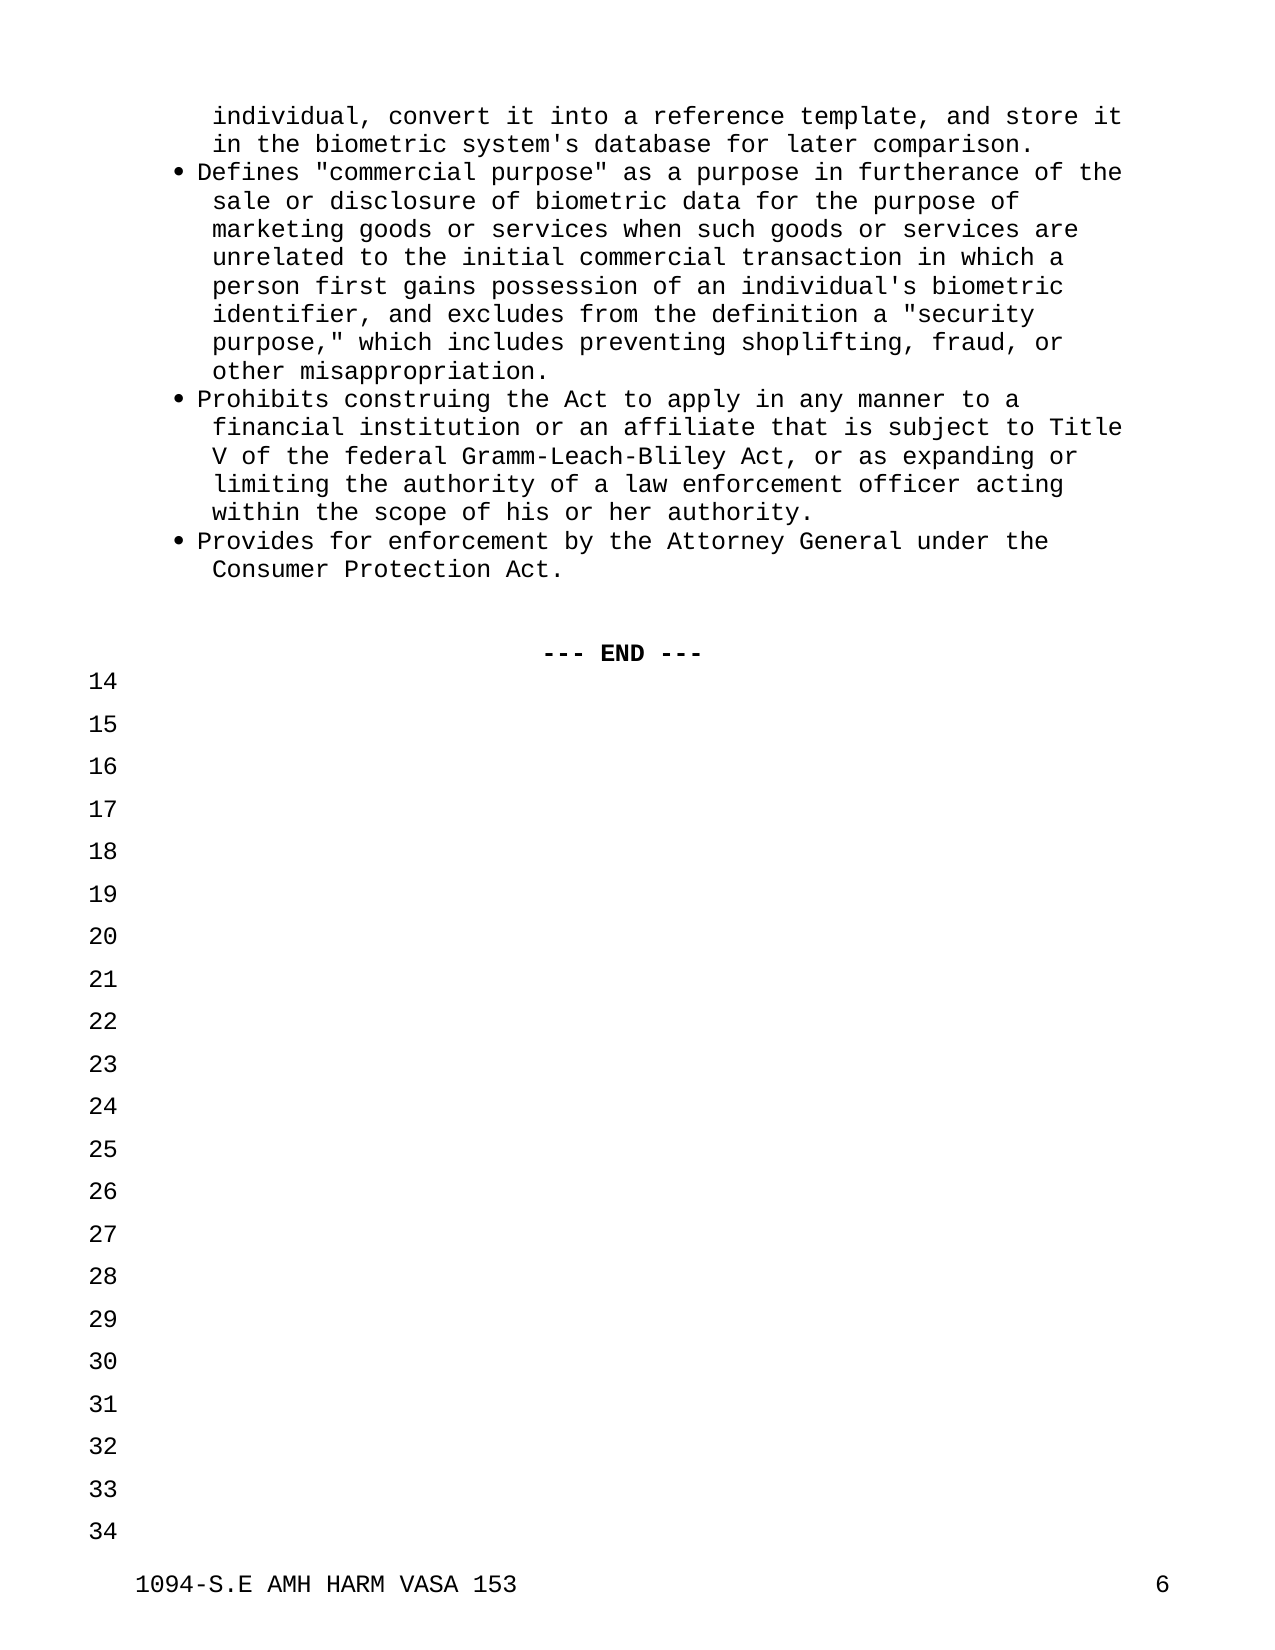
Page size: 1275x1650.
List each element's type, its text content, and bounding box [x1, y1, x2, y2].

text --- END --- [75, 627, 1170, 670]
